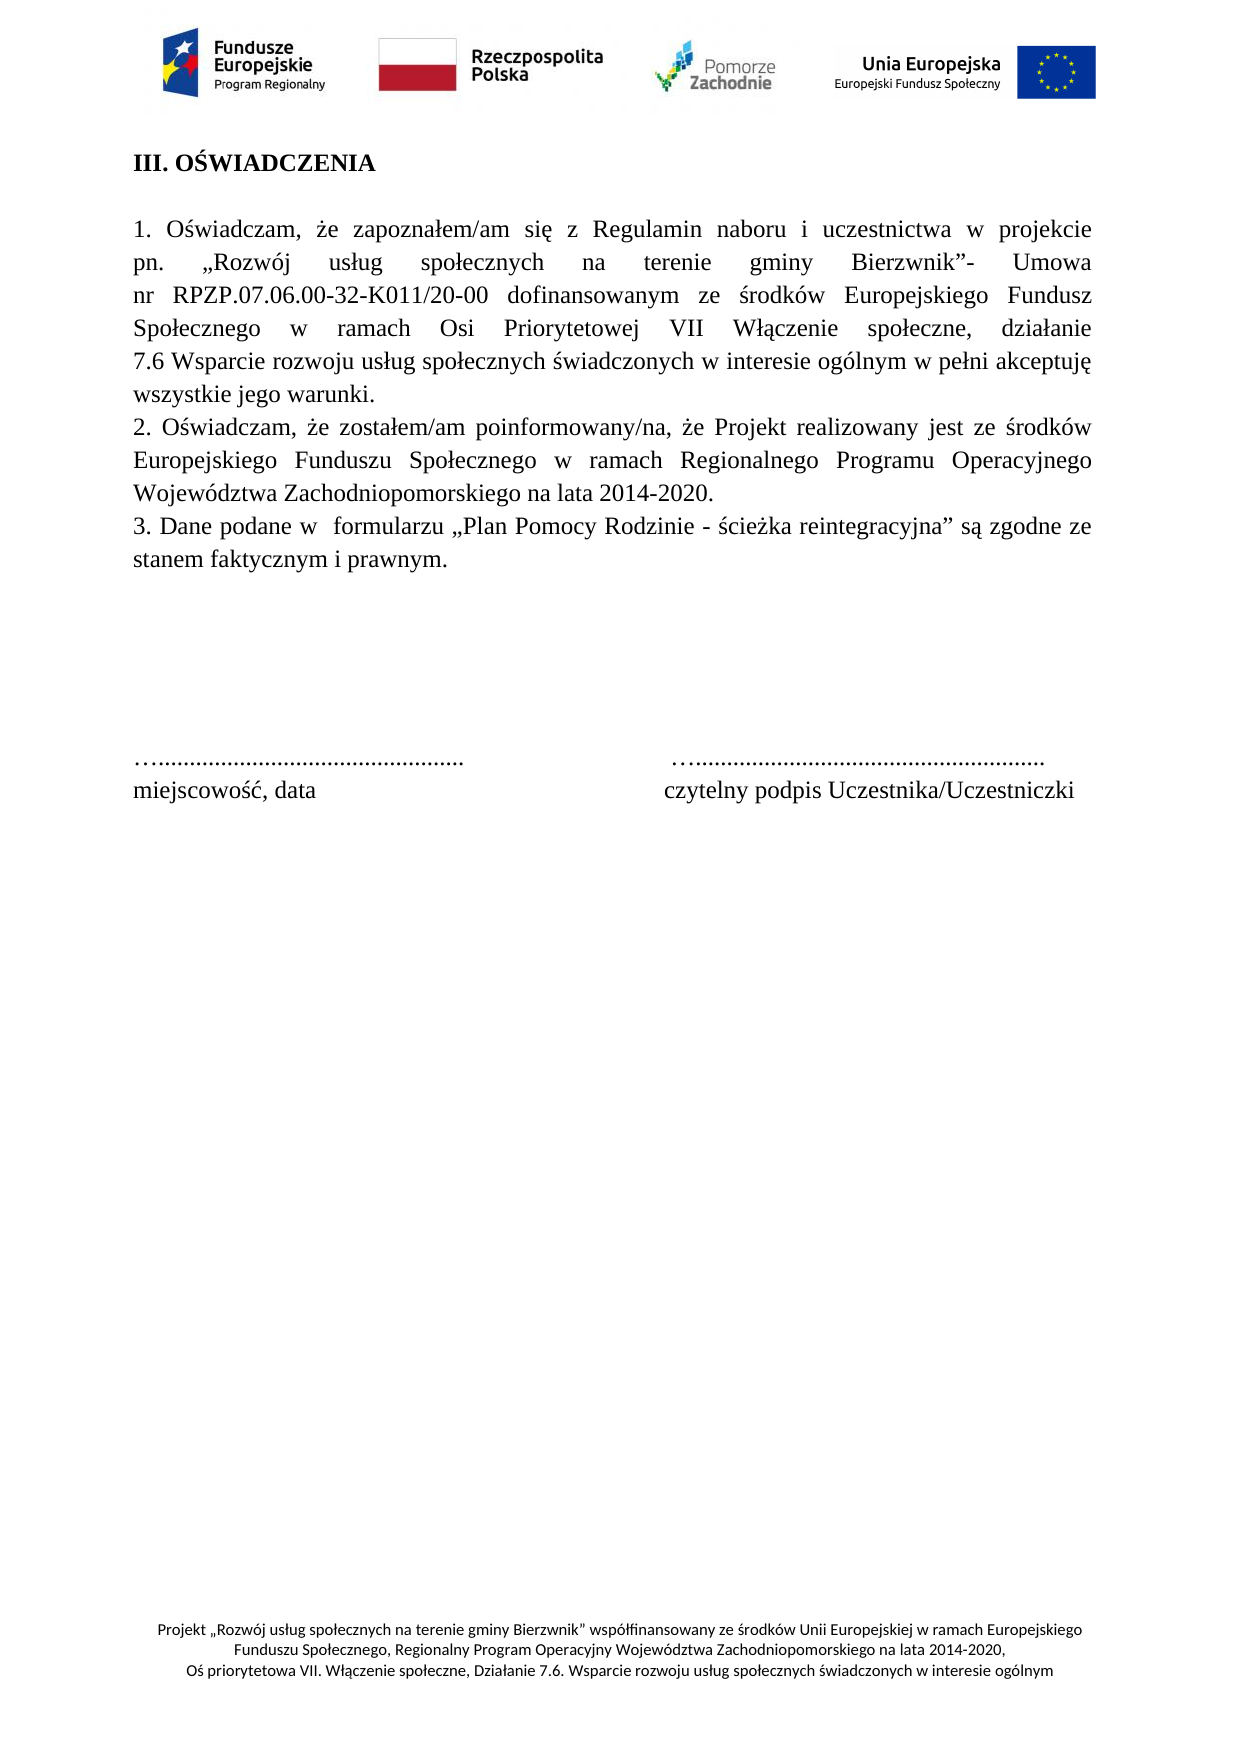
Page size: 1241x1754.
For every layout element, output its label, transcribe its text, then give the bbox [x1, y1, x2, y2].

list 2. Oświadczam, że zostałem/am poinformowany/na, że Projekt realizowany jest ze środków Europejskiego Funduszu Społecznego w ramach Regionalnego Programu Operacyjnego Województwa Zachodniopomorskiego na lata 2014-2020. [133, 412, 1093, 507]
list miejscowość, data czytelny podpis Uczestnika/Uczestniczki [133, 775, 1093, 804]
picture [145, 9, 800, 116]
list III. OŚWIADCZENIA [133, 148, 1093, 176]
list 3. Dane podane w formularzu „Plan Pomocy Rodzinie - ścieżka reintegracyjna” są zgodne ze stanem faktycznym i prawnym. [133, 511, 1093, 573]
picture [834, 45, 1097, 100]
list …................................................. …........................................................ [133, 742, 1093, 771]
list 1. Oświadczam, że zapoznałem/am się z Regulamin naboru i uczestnictwa w projekcie pn. „Rozwój usług społecznych na terenie gminy Bierzwnik”- Umowa nr RPZP.07.06.00-32-K011/20-00 dofinansowanym ze środków Europejskiego Fundusz Społecznego w ramach Osi Priorytetowej VII Włączenie społeczne, działanie 7.6 Wsparcie rozwoju usług społecznych świadczonych w interesie ogólnym w pełni akceptuję wszystkie jego warunki. [133, 214, 1093, 407]
